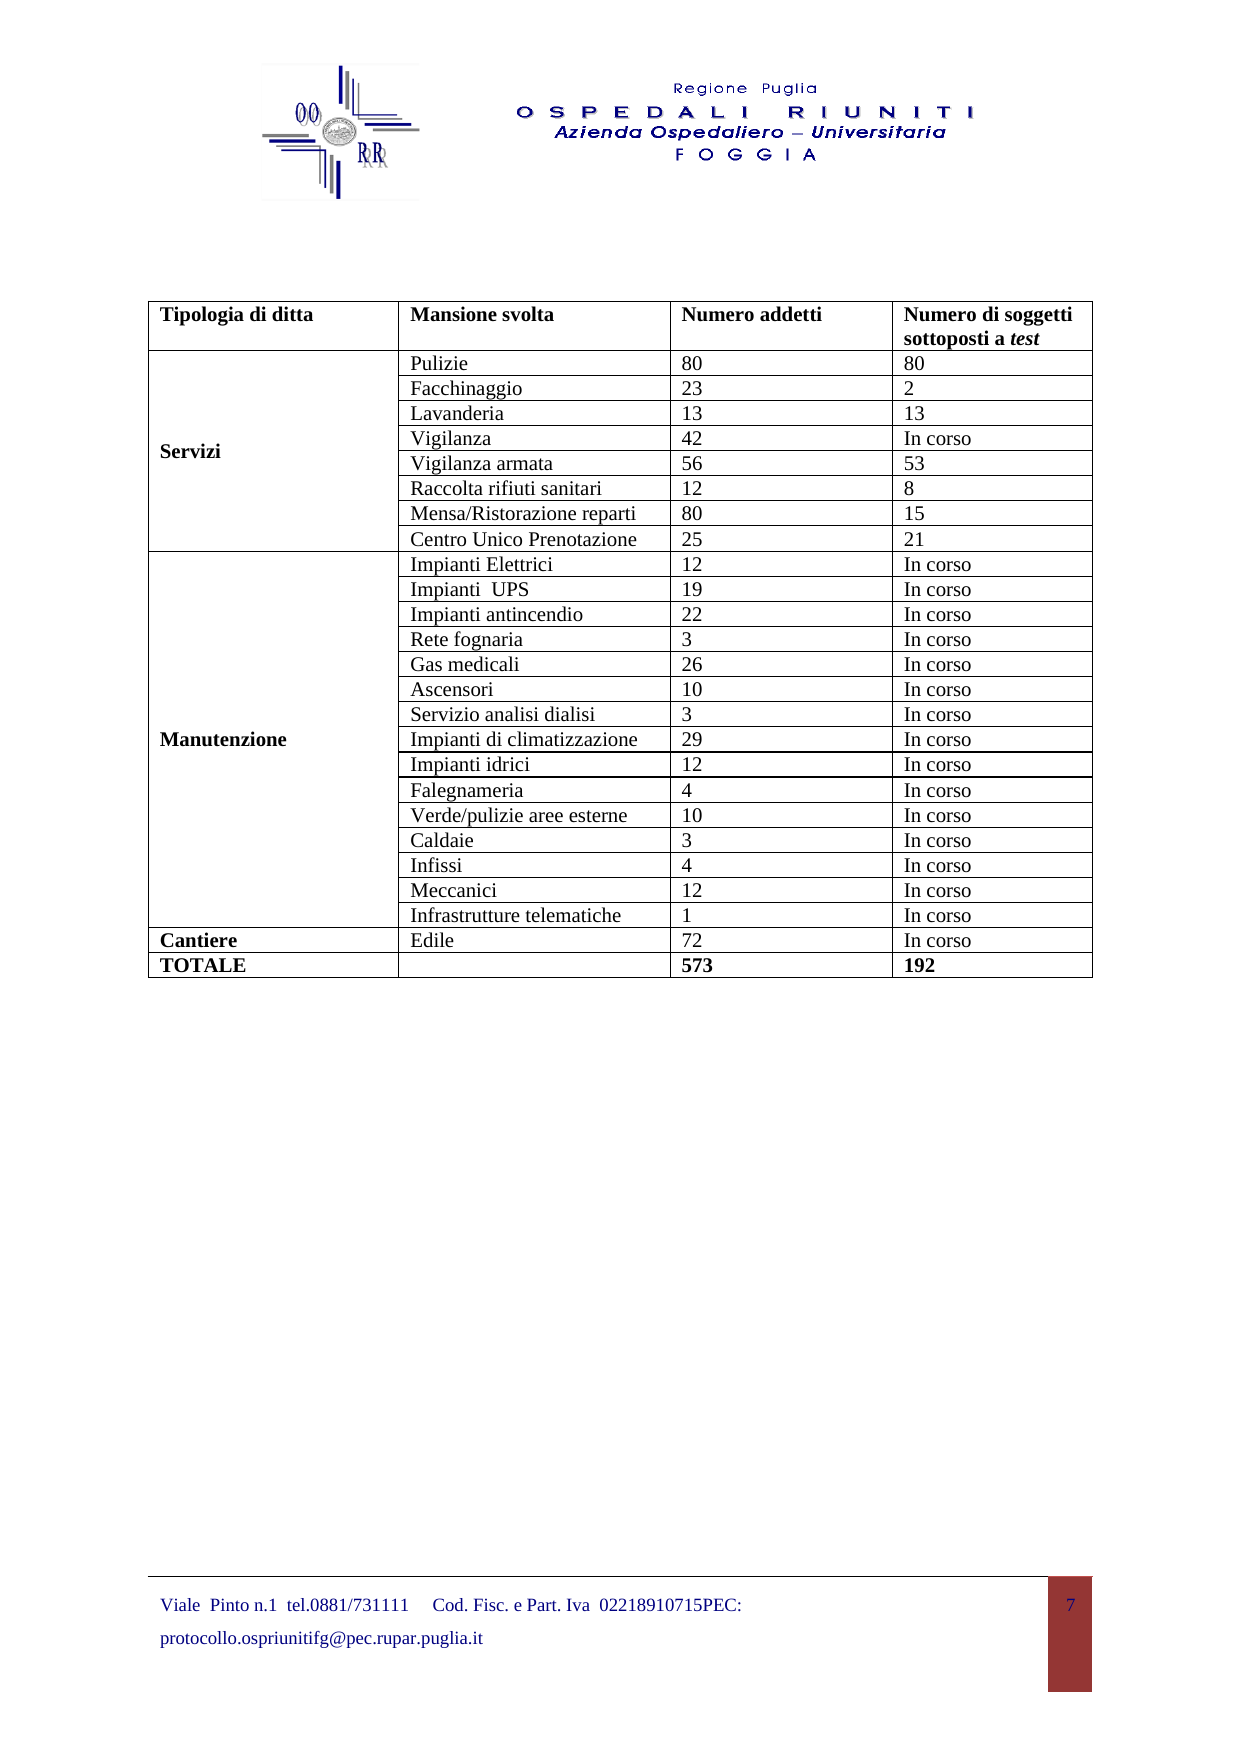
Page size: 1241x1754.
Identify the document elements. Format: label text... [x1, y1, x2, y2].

table_cell Pulizie [399, 351, 670, 375]
table_cell 3 [671, 627, 892, 651]
table_cell Impianti di climatizzazione [399, 727, 670, 751]
table_cell 4 [671, 853, 892, 877]
table_header Mansione svolta [399, 302, 670, 350]
table_cell In corso [893, 627, 1092, 651]
table_header Tipologia di ditta [149, 302, 398, 350]
table_cell Lavanderia [399, 401, 670, 425]
table_cell 12 [671, 552, 892, 576]
table_cell Ascensori [399, 677, 670, 701]
table_cell 72 [671, 928, 892, 952]
table_cell 13 [893, 401, 1092, 425]
table_cell Edile [399, 928, 670, 952]
table_cell 19 [671, 577, 892, 601]
table_cell 42 [671, 426, 892, 450]
table_cell Cantiere [149, 928, 398, 952]
table_cell In corso [893, 577, 1092, 601]
table_header Numero addetti [671, 302, 892, 350]
table_cell In corso [893, 552, 1092, 576]
table_cell 3 [671, 702, 892, 726]
table_cell 22 [671, 602, 892, 626]
table_cell Centro Unico Prenotazione [399, 526, 670, 551]
table_cell In corso [893, 677, 1092, 701]
table_cell 23 [671, 376, 892, 400]
table_cell 1 [671, 903, 892, 927]
table_cell In corso [893, 803, 1092, 827]
table_cell 53 [893, 451, 1092, 475]
table_cell In corso [893, 903, 1092, 927]
table_cell In corso [893, 426, 1092, 450]
table_cell In corso [893, 753, 1092, 776]
table_cell 80 [893, 351, 1092, 375]
table_cell 80 [671, 501, 892, 525]
table_cell 80 [671, 351, 892, 375]
table_cell Impianti UPS [399, 577, 670, 601]
table_cell Servizio analisi dialisi [399, 702, 670, 726]
table_cell Falegnameria [399, 778, 670, 802]
table_cell In corso [893, 652, 1092, 676]
table_cell 8 [893, 476, 1092, 500]
table_cell In corso [893, 778, 1092, 802]
table_cell Infissi [399, 853, 670, 877]
table_cell In corso [893, 878, 1092, 902]
table_cell 21 [893, 526, 1092, 551]
table_cell 10 [671, 677, 892, 701]
table_cell Impianti idrici [399, 753, 670, 776]
table_cell [399, 953, 670, 977]
table_cell Manutenzione [149, 552, 398, 927]
table_cell Verde/pulizie aree esterne [399, 803, 670, 827]
table_cell 25 [671, 526, 892, 551]
table_cell Gas medicali [399, 652, 670, 676]
table_cell 2 [893, 376, 1092, 400]
table_cell 12 [671, 753, 892, 776]
table_cell 13 [671, 401, 892, 425]
table_cell Infrastrutture telematiche [399, 903, 670, 927]
table_cell 192 [893, 953, 1092, 977]
table_cell Impianti antincendio [399, 602, 670, 626]
table_cell Rete fognaria [399, 627, 670, 651]
table_cell 4 [671, 778, 892, 802]
table_cell 10 [671, 803, 892, 827]
table_cell Caldaie [399, 828, 670, 852]
table_cell Vigilanza armata [399, 451, 670, 475]
table_cell Vigilanza [399, 426, 670, 450]
table_cell In corso [893, 853, 1092, 877]
table_cell Mensa/Ristorazione reparti [399, 501, 670, 525]
table_cell 12 [671, 476, 892, 500]
table_cell Facchinaggio [399, 376, 670, 400]
table_header Numero di soggetti sottoposti a test [893, 302, 1092, 350]
table_cell 29 [671, 727, 892, 751]
table_cell TOTALE [149, 953, 398, 977]
picture [250, 63, 988, 201]
table_cell In corso [893, 702, 1092, 726]
table_cell 15 [893, 501, 1092, 525]
table_cell 12 [671, 878, 892, 902]
table_cell Meccanici [399, 878, 670, 902]
table_cell In corso [893, 602, 1092, 626]
table_cell In corso [893, 828, 1092, 852]
table_cell 56 [671, 451, 892, 475]
table_cell 573 [671, 953, 892, 977]
table_cell Raccolta rifiuti sanitari [399, 476, 670, 500]
table_cell 3 [671, 828, 892, 852]
table_cell In corso [893, 727, 1092, 751]
table_cell 26 [671, 652, 892, 676]
table_cell In corso [893, 928, 1092, 952]
table_cell Servizi [149, 351, 398, 551]
table_cell Impianti Elettrici [399, 552, 670, 576]
